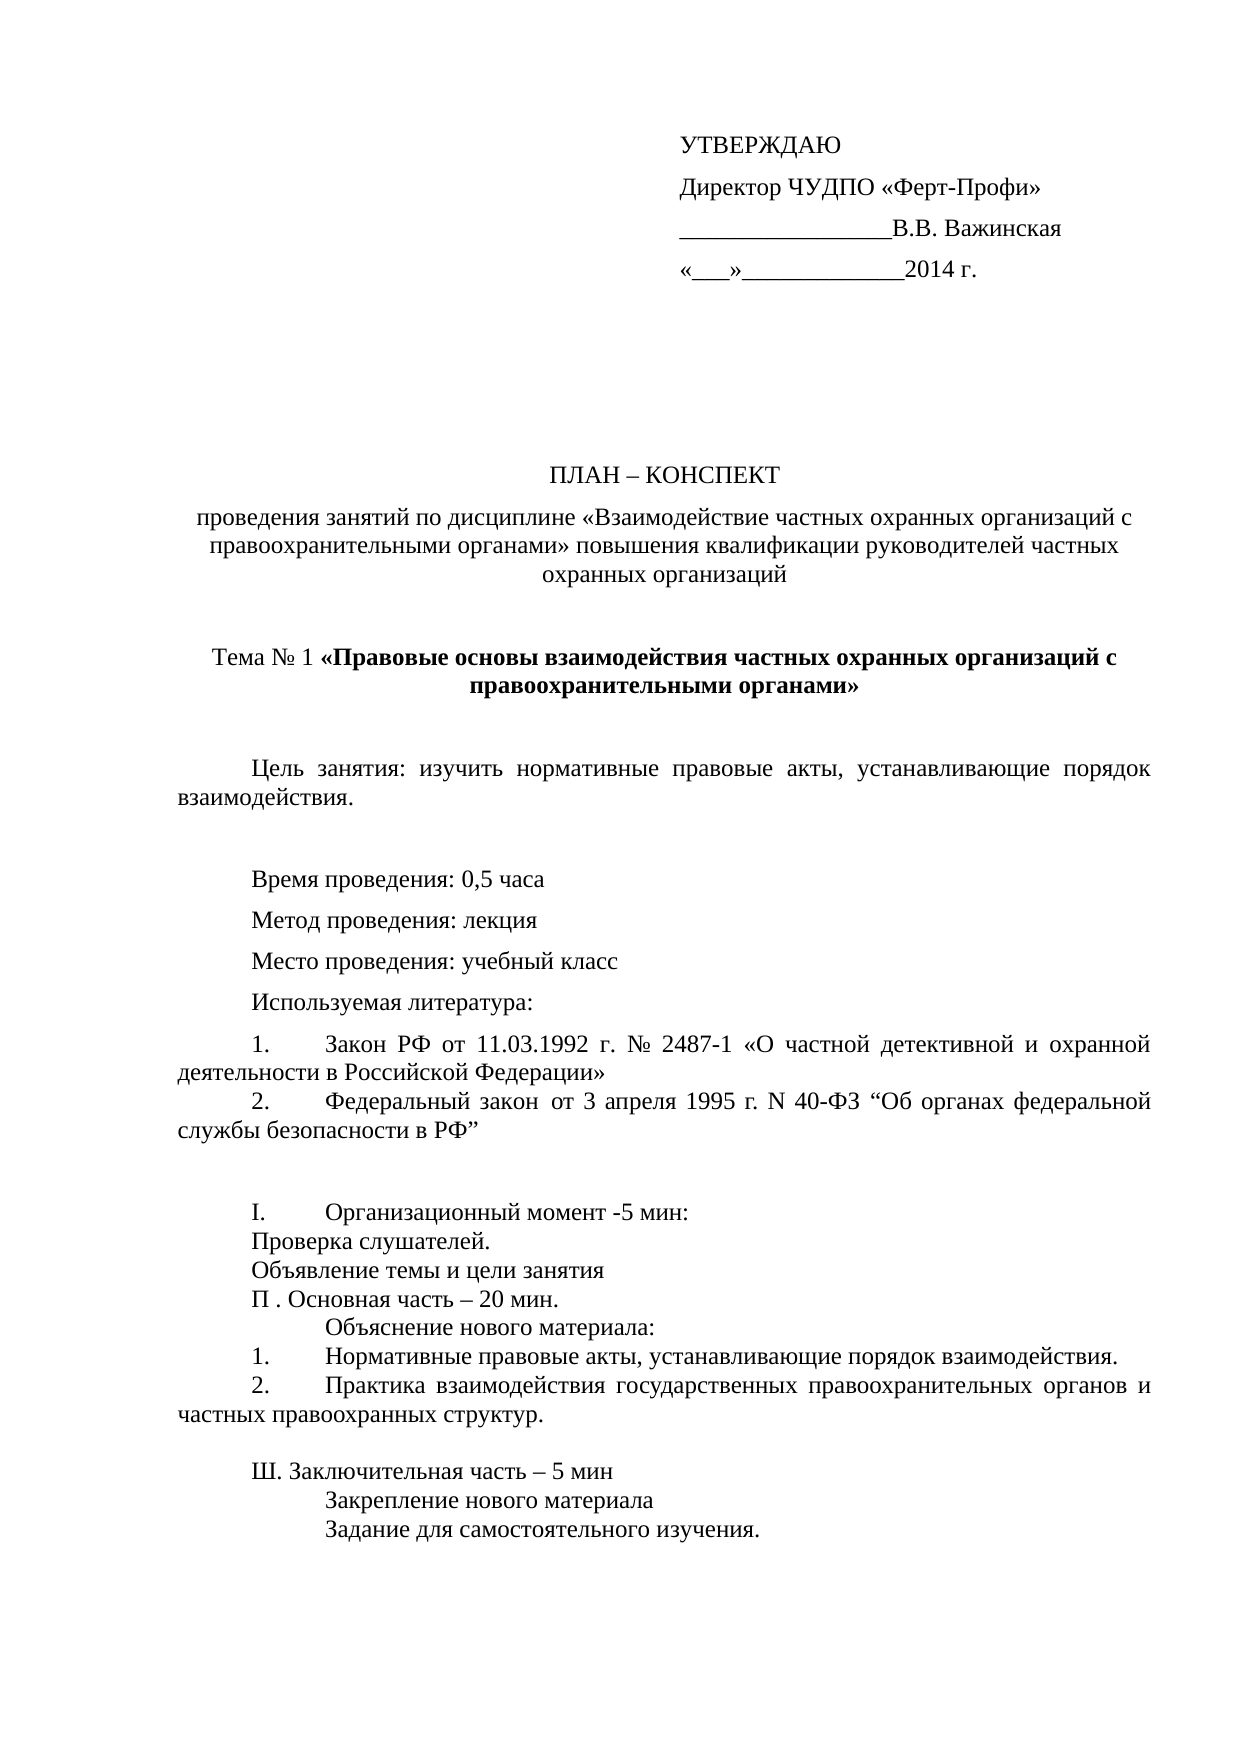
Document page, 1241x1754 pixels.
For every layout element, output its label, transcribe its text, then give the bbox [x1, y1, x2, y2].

text _________________В.В. Важинская [679, 213, 1152, 242]
text УТВЕРЖДАЮ [679, 131, 1152, 159]
list Организационный момент -5 мин: [177, 1197, 1152, 1226]
text Используемая литература: [177, 987, 1152, 1016]
text Директор ЧУДПО «Ферт-Профи» [679, 172, 1152, 201]
text ПЛАН – КОНСПЕКТ [177, 461, 1152, 489]
list Нормативные правовые акты, устанавливающие порядок взаимодействия. [177, 1341, 1152, 1370]
list Закрепление нового материала [177, 1485, 1152, 1514]
text Метод проведения: лекция [177, 905, 1152, 934]
list Задание для самостоятельного изучения. [177, 1514, 1152, 1542]
list Объяснение нового материала: [177, 1312, 1152, 1341]
list Федеральный закон от 3 апреля 1995 г. N 40-ФЗ “Об органах федеральной службы безопасности в РФ” [177, 1086, 1152, 1144]
list Объявление темы и цели занятия [177, 1255, 1152, 1284]
text Тема № 1 «Правовые основы взаимодействия частных охранных организаций с правоохранительными органами» [177, 642, 1152, 699]
text Время проведения: 0,5 часа [177, 864, 1152, 892]
text проведения занятий по дисциплине «Взаимодействие частных охранных организаций с правоохранительными органами» повышения квалификации руководителей частных охранных организаций [177, 502, 1152, 588]
list П . Основная часть – 20 мин. [177, 1284, 1152, 1312]
text Цель занятия: изучить нормативные правовые акты, устанавливающие порядок взаимодействия. [177, 753, 1152, 811]
list Ш. Заключительная часть – 5 мин [177, 1456, 1152, 1485]
list Проверка слушателей. [177, 1226, 1152, 1255]
text «___»_____________2014 г. [679, 254, 1152, 283]
list Практика взаимодействия государственных правоохранительных органов и частных правоохранных структур. [177, 1370, 1152, 1427]
text Место проведения: учебный класс [177, 946, 1152, 975]
list Закон РФ от 11.03.1992 г. № 2487-1 «О частной детективной и охранной деятельности в Российской Федерации» [177, 1029, 1152, 1086]
